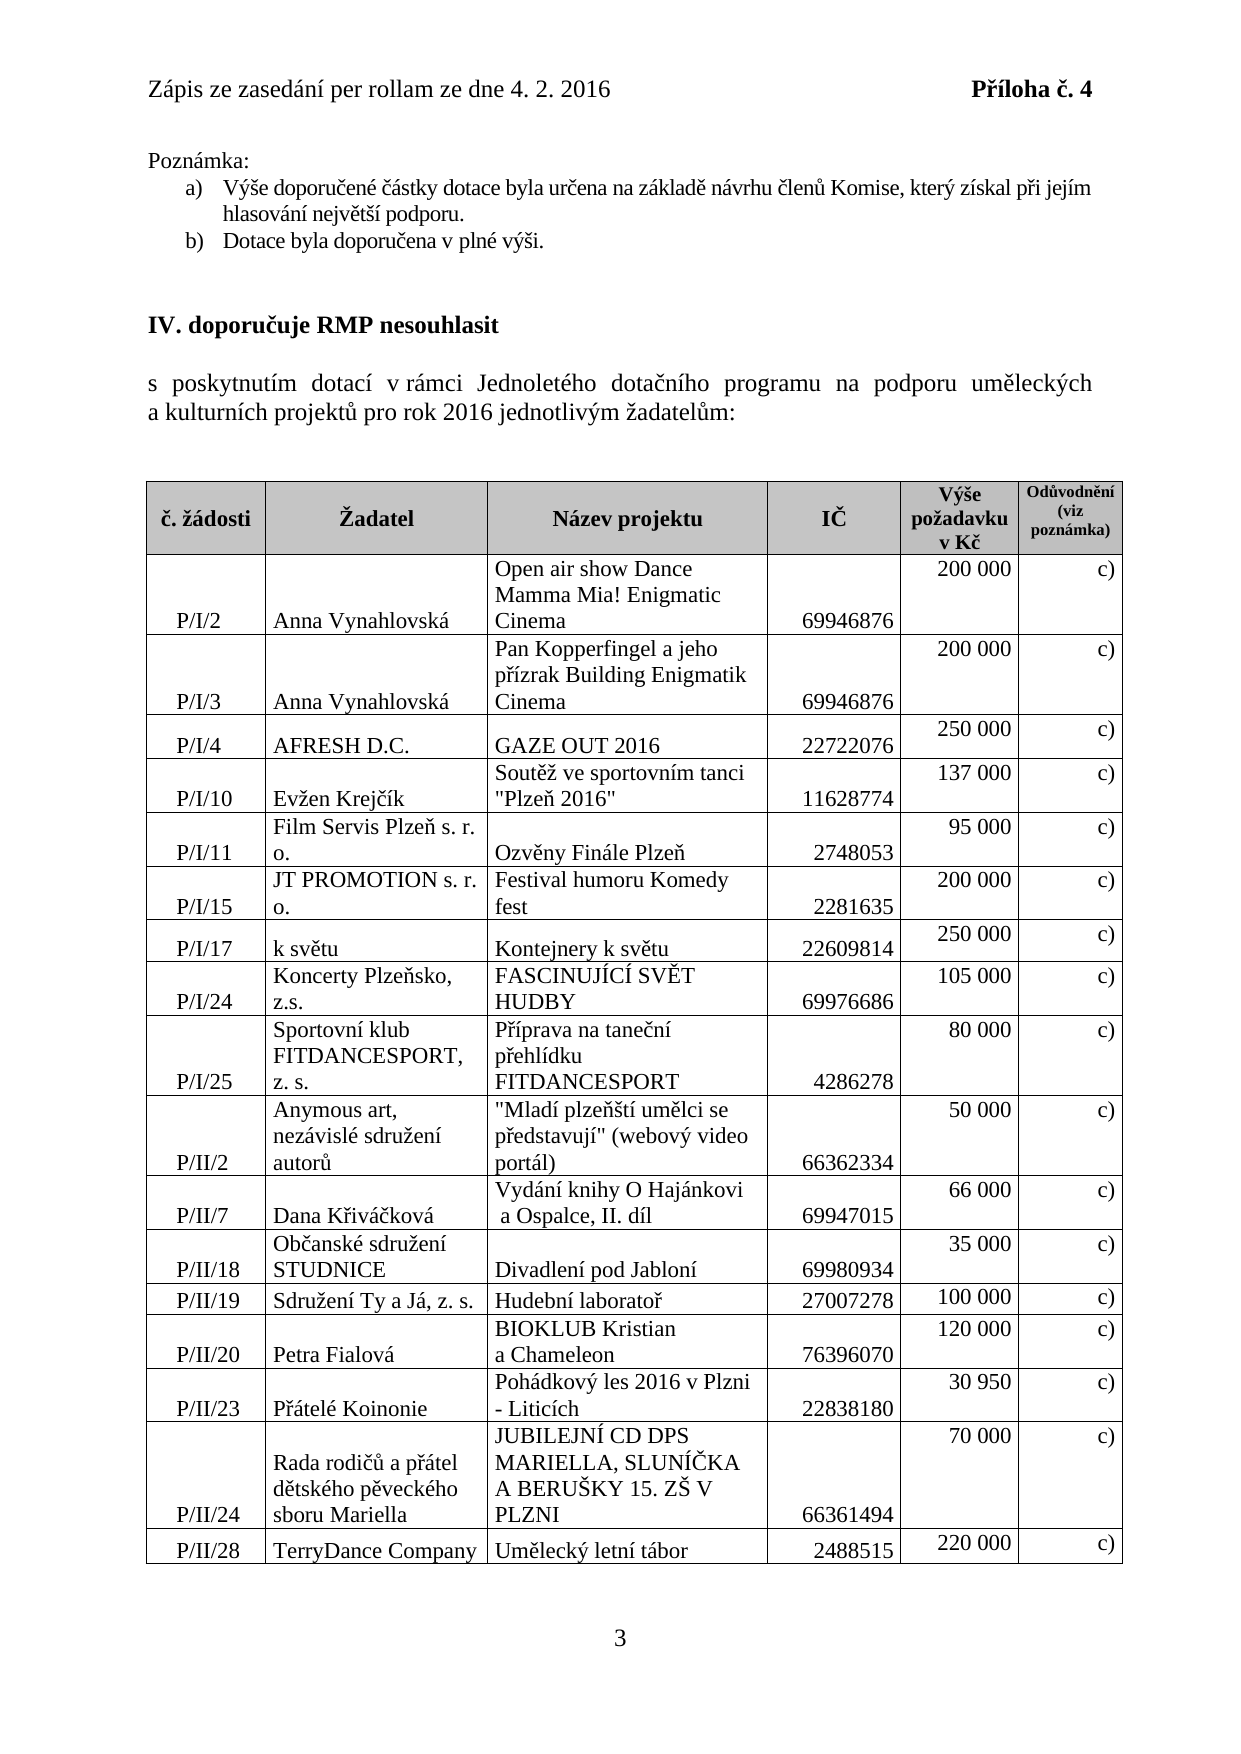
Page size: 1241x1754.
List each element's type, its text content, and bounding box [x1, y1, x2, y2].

table_cell 80 000 [901, 1016, 1018, 1095]
table_cell 30 950 [901, 1369, 1018, 1421]
table_cell c) [1019, 1016, 1122, 1095]
table_cell Ozvěny Finále Plzeň [488, 813, 767, 866]
table_cell JT PROMOTION s. r. o. [266, 867, 487, 919]
table_cell 2748053 [768, 813, 900, 866]
table_cell 70 000 [901, 1422, 1018, 1528]
table_cell Soutěž ve sportovním tanci "Plzeň 2016" [488, 759, 767, 812]
table_cell GAZE OUT 2016 [488, 715, 767, 758]
list Výše doporučené částky dotace byla určena na základě návrhu členů Komise, který získal při jejím hlasování největší podporu. [185, 174, 1093, 227]
table_cell 66 000 [901, 1176, 1018, 1229]
table_cell 120 000 [901, 1315, 1018, 1367]
table_cell Občanské sdružení STUDNICE [266, 1230, 487, 1282]
table_cell 100 000 [901, 1284, 1018, 1314]
table_cell 22838180 [768, 1369, 900, 1421]
table_cell 50 000 [901, 1096, 1018, 1175]
table_cell 66362334 [768, 1096, 900, 1175]
table_cell Pohádkový les 2016 v Plzni - Liticích [488, 1369, 767, 1421]
table_cell c) [1019, 715, 1122, 758]
table_cell 200 000 [901, 635, 1018, 714]
table_cell 105 000 [901, 962, 1018, 1015]
table_cell c) [1019, 962, 1122, 1015]
table_cell Evžen Krejčík [266, 759, 487, 812]
table_header č. žádosti [147, 482, 265, 554]
table_cell "Mladí plzeňští umělci se představují" (webový video portál) [488, 1096, 767, 1175]
table_cell 69946876 [768, 635, 900, 714]
table_cell AFRESH D.C. [266, 715, 487, 758]
table_cell c) [1019, 813, 1122, 866]
table_cell c) [1019, 1422, 1122, 1528]
table_cell 69947015 [768, 1176, 900, 1229]
table_cell Sdružení Ty a Já, z. s. [266, 1284, 487, 1314]
table_header IČ [768, 482, 900, 554]
table_cell 22722076 [768, 715, 900, 758]
table_cell 76396070 [768, 1315, 900, 1367]
table_cell 69946876 [768, 555, 900, 634]
table_cell c) [1019, 1369, 1122, 1421]
table_cell P/II/18 [147, 1230, 265, 1282]
table_cell c) [1019, 1176, 1122, 1229]
table_cell P/I/3 [147, 635, 265, 714]
table_cell JUBILEJNÍ CD DPS MARIELLA, SLUNÍČKA A BERUŠKY 15. ZŠ V PLZNI [488, 1422, 767, 1528]
table_cell Anymous art, nezávislé sdružení autorů [266, 1096, 487, 1175]
table_cell Hudební laboratoř [488, 1284, 767, 1314]
table_cell 250 000 [901, 715, 1018, 758]
table_cell P/I/11 [147, 813, 265, 866]
table_cell P/I/10 [147, 759, 265, 812]
table_cell P/I/17 [147, 920, 265, 961]
table_cell 35 000 [901, 1230, 1018, 1282]
table_cell P/I/15 [147, 867, 265, 919]
table_cell P/II/19 [147, 1284, 265, 1314]
table_cell c) [1019, 1230, 1122, 1282]
list Dotace byla doporučena v plné výši. [185, 227, 1093, 253]
table_cell Vydání knihy O Hajánkovi a Ospalce, II. díl [488, 1176, 767, 1229]
table_cell P/II/24 [147, 1422, 265, 1528]
table_cell c) [1019, 759, 1122, 812]
table_cell 2488515 [768, 1529, 900, 1563]
table_cell Sportovní klub FITDANCESPORT, z. s. [266, 1016, 487, 1095]
table_cell 69980934 [768, 1230, 900, 1282]
table_header Žadatel [266, 482, 487, 554]
table_cell Anna Vynahlovská [266, 635, 487, 714]
table_cell c) [1019, 867, 1122, 919]
table_cell 4286278 [768, 1016, 900, 1095]
table_cell c) [1019, 1529, 1122, 1563]
table_cell P/II/23 [147, 1369, 265, 1421]
table_cell TerryDance Company [266, 1529, 487, 1563]
table_cell 27007278 [768, 1284, 900, 1314]
table_cell Příprava na taneční přehlídku FITDANCESPORT [488, 1016, 767, 1095]
table_cell P/I/25 [147, 1016, 265, 1095]
table_cell 11628774 [768, 759, 900, 812]
table_cell P/I/4 [147, 715, 265, 758]
table_cell c) [1019, 1096, 1122, 1175]
table_cell 2281635 [768, 867, 900, 919]
table_cell Koncerty Plzeňsko, z.s. [266, 962, 487, 1015]
table_cell FASCINUJÍCÍ SVĚT HUDBY [488, 962, 767, 1015]
table_cell P/I/24 [147, 962, 265, 1015]
table_cell Film Servis Plzeň s. r. o. [266, 813, 487, 866]
table_cell c) [1019, 635, 1122, 714]
table_cell Anna Vynahlovská [266, 555, 487, 634]
table_cell Kontejnery k světu [488, 920, 767, 961]
table_cell 22609814 [768, 920, 900, 961]
table_cell P/II/28 [147, 1529, 265, 1563]
table_cell Přátelé Koinonie [266, 1369, 487, 1421]
table_cell 250 000 [901, 920, 1018, 961]
table_cell 66361494 [768, 1422, 900, 1528]
table_cell c) [1019, 920, 1122, 961]
table_cell P/I/2 [147, 555, 265, 634]
text IV. doporučuje RMP nesouhlasit [148, 311, 1093, 339]
table_cell 200 000 [901, 555, 1018, 634]
table_cell c) [1019, 1315, 1122, 1367]
table_header Odůvodnění (viz poznámka) [1019, 482, 1122, 554]
table_header Název projektu [488, 482, 767, 554]
table_cell 137 000 [901, 759, 1018, 812]
table_cell Umělecký letní tábor [488, 1529, 767, 1563]
table_cell BIOKLUB Kristian a Chameleon [488, 1315, 767, 1367]
text Poznámka: [148, 148, 1093, 174]
table_cell Rada rodičů a přátel dětského pěveckého sboru Mariella [266, 1422, 487, 1528]
subtitle s poskytnutím dotací v rámci Jednoletého dotačního programu na podporu uměleckých a kulturních projektů pro rok 2016 jednotlivým žadatelům: [148, 368, 1093, 426]
table_cell Petra Fialová [266, 1315, 487, 1367]
table_cell k světu [266, 920, 487, 961]
table_cell 200 000 [901, 867, 1018, 919]
table_cell 220 000 [901, 1529, 1018, 1563]
table_cell Open air show Dance Mamma Mia! Enigmatic Cinema [488, 555, 767, 634]
table_cell 95 000 [901, 813, 1018, 866]
table_cell Festival humoru Komedy fest [488, 867, 767, 919]
table_cell Pan Kopperfingel a jeho přízrak Building Enigmatik Cinema [488, 635, 767, 714]
table_cell 69976686 [768, 962, 900, 1015]
table_cell Dana Křiváčková [266, 1176, 487, 1229]
table_cell Divadlení pod Jabloní [488, 1230, 767, 1282]
table_cell c) [1019, 1284, 1122, 1314]
table_cell P/II/7 [147, 1176, 265, 1229]
table_cell P/II/2 [147, 1096, 265, 1175]
table_cell P/II/20 [147, 1315, 265, 1367]
table_cell c) [1019, 555, 1122, 634]
table_header Výše požadavku v Kč [901, 482, 1018, 554]
